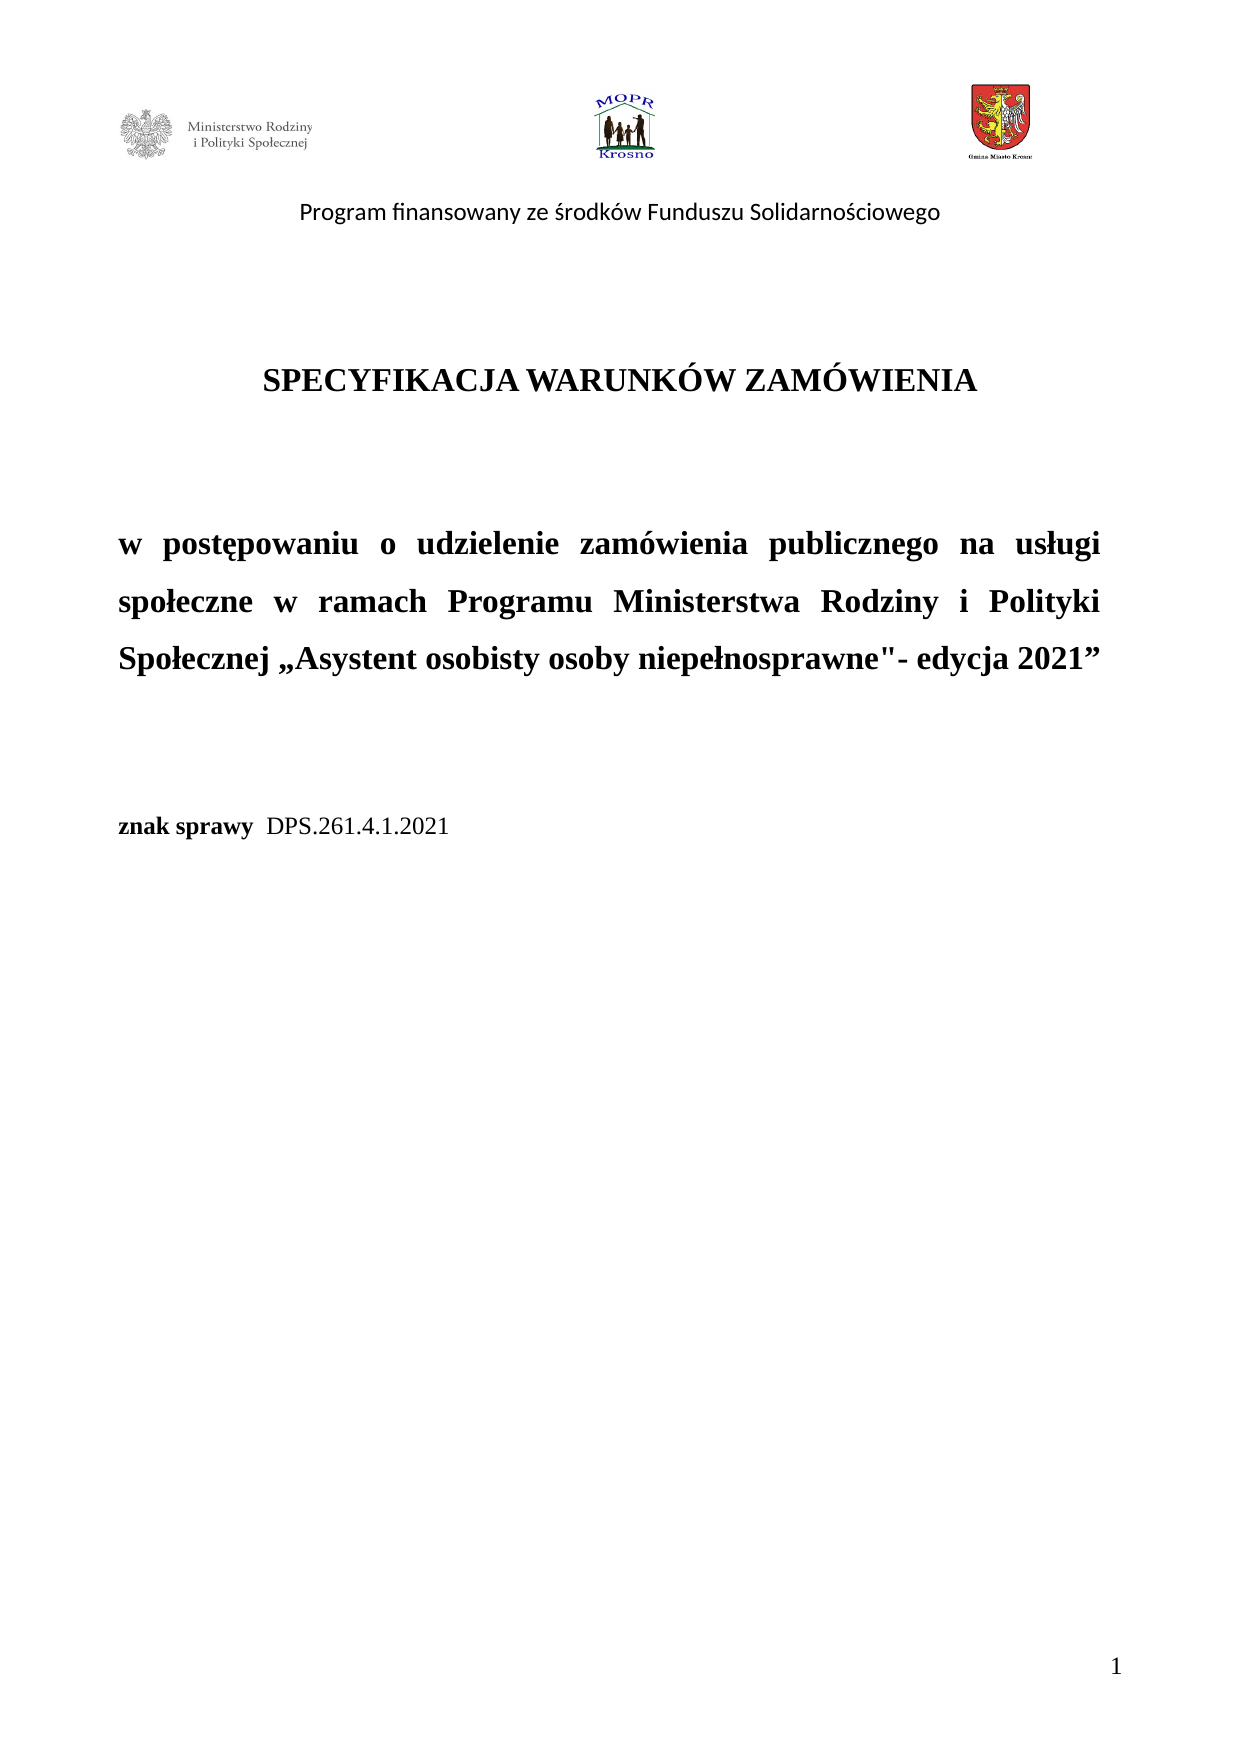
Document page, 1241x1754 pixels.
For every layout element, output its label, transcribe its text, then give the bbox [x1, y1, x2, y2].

picture [966, 84, 1032, 160]
text znak sprawy DPS.261.4.1.2021 [118, 811, 1122, 840]
picture [584, 85, 659, 161]
text SPECYFIKACJA WARUNKÓW ZAMÓWIENIA [118, 361, 1122, 399]
picture [118, 100, 312, 160]
text w postępowaniu o udzielenie zamówienia publicznego na usługi społeczne w ramach Programu Ministerstwa Rodziny i Polityki Społecznej „Asystent osobisty osoby niepełnosprawne"- edycja 2021” [118, 523, 1122, 677]
